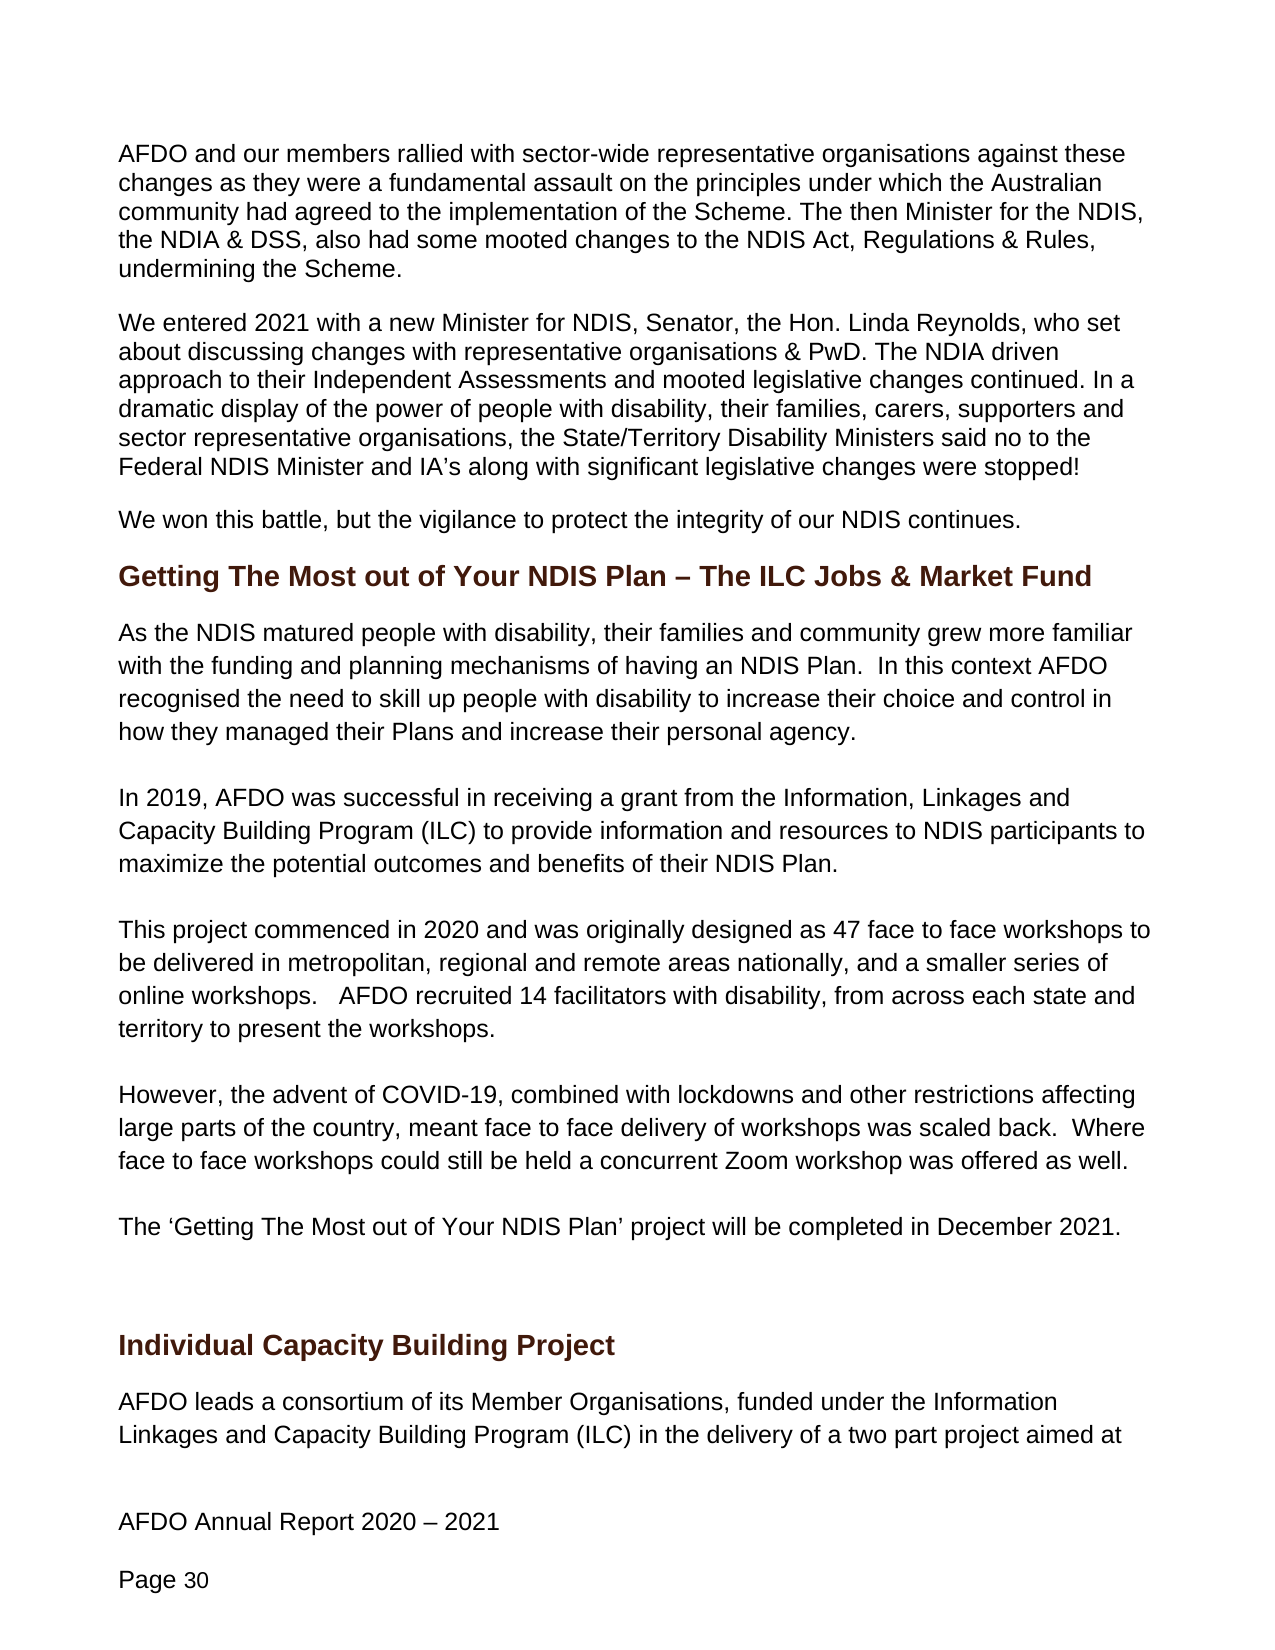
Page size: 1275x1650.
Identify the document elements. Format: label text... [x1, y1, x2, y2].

subtitle We won this battle, but the vigilance to protect the integrity of our NDIS continues. [118, 505, 1157, 534]
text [118, 1387, 1157, 1448]
subtitle AFDO and our members rallied with sector-wide representative organisations against these changes as they were a fundamental assault on the principles under which the Australian community had agreed to the implementation of the Scheme. The then Minister for the NDIS, the NDIA & DSS, also had some mooted changes to the NDIS Act, Regulations & Rules, undermining the Scheme. [118, 139, 1157, 283]
text The ‘Getting The Most out of Your NDIS Plan’ project will be completed in December 2021. [118, 1212, 1157, 1241]
text This project commenced in 2020 and was originally designed as 47 face to face workshops to be delivered in metropolitan, regional and remote areas nationally, and a smaller series of online workshops. AFDO recruited 14 facilitators with disability, from across each state and territory to present the workshops. [118, 915, 1157, 1043]
subtitle We entered 2021 with a new Minister for NDIS, Senator, the Hon. Linda Reynolds, who set about discussing changes with representative organisations & PwD. The NDIA driven approach to their Independent Assessments and mooted legislative changes continued. In a dramatic display of the power of people with disability, their families, carers, supporters and sector representative organisations, the State/Territory Disability Ministers said no to the Federal NDIS Minister and IA’s along with significant legislative changes were stopped! [118, 308, 1157, 480]
subtitle Individual Capacity Building Project [118, 1328, 1157, 1362]
subtitle Getting The Most out of Your NDIS Plan – The ILC Jobs & Market Fund [118, 559, 1157, 593]
text In 2019, AFDO was successful in receiving a grant from the Information, Linkages and Capacity Building Program (ILC) to provide information and resources to NDIS participants to maximize the potential outcomes and benefits of their NDIS Plan. [118, 783, 1157, 878]
text As the NDIS matured people with disability, their families and community grew more familiar with the funding and planning mechanisms of having an NDIS Plan. In this context AFDO recognised the need to skill up people with disability to increase their choice and control in how they managed their Plans and increase their personal agency. [118, 618, 1157, 746]
text However, the advent of COVID-19, combined with lockdowns and other restrictions affecting large parts of the country, meant face to face delivery of workshops was scaled back. Where face to face workshops could still be held a concurrent Zoom workshop was offered as well. [118, 1080, 1157, 1175]
